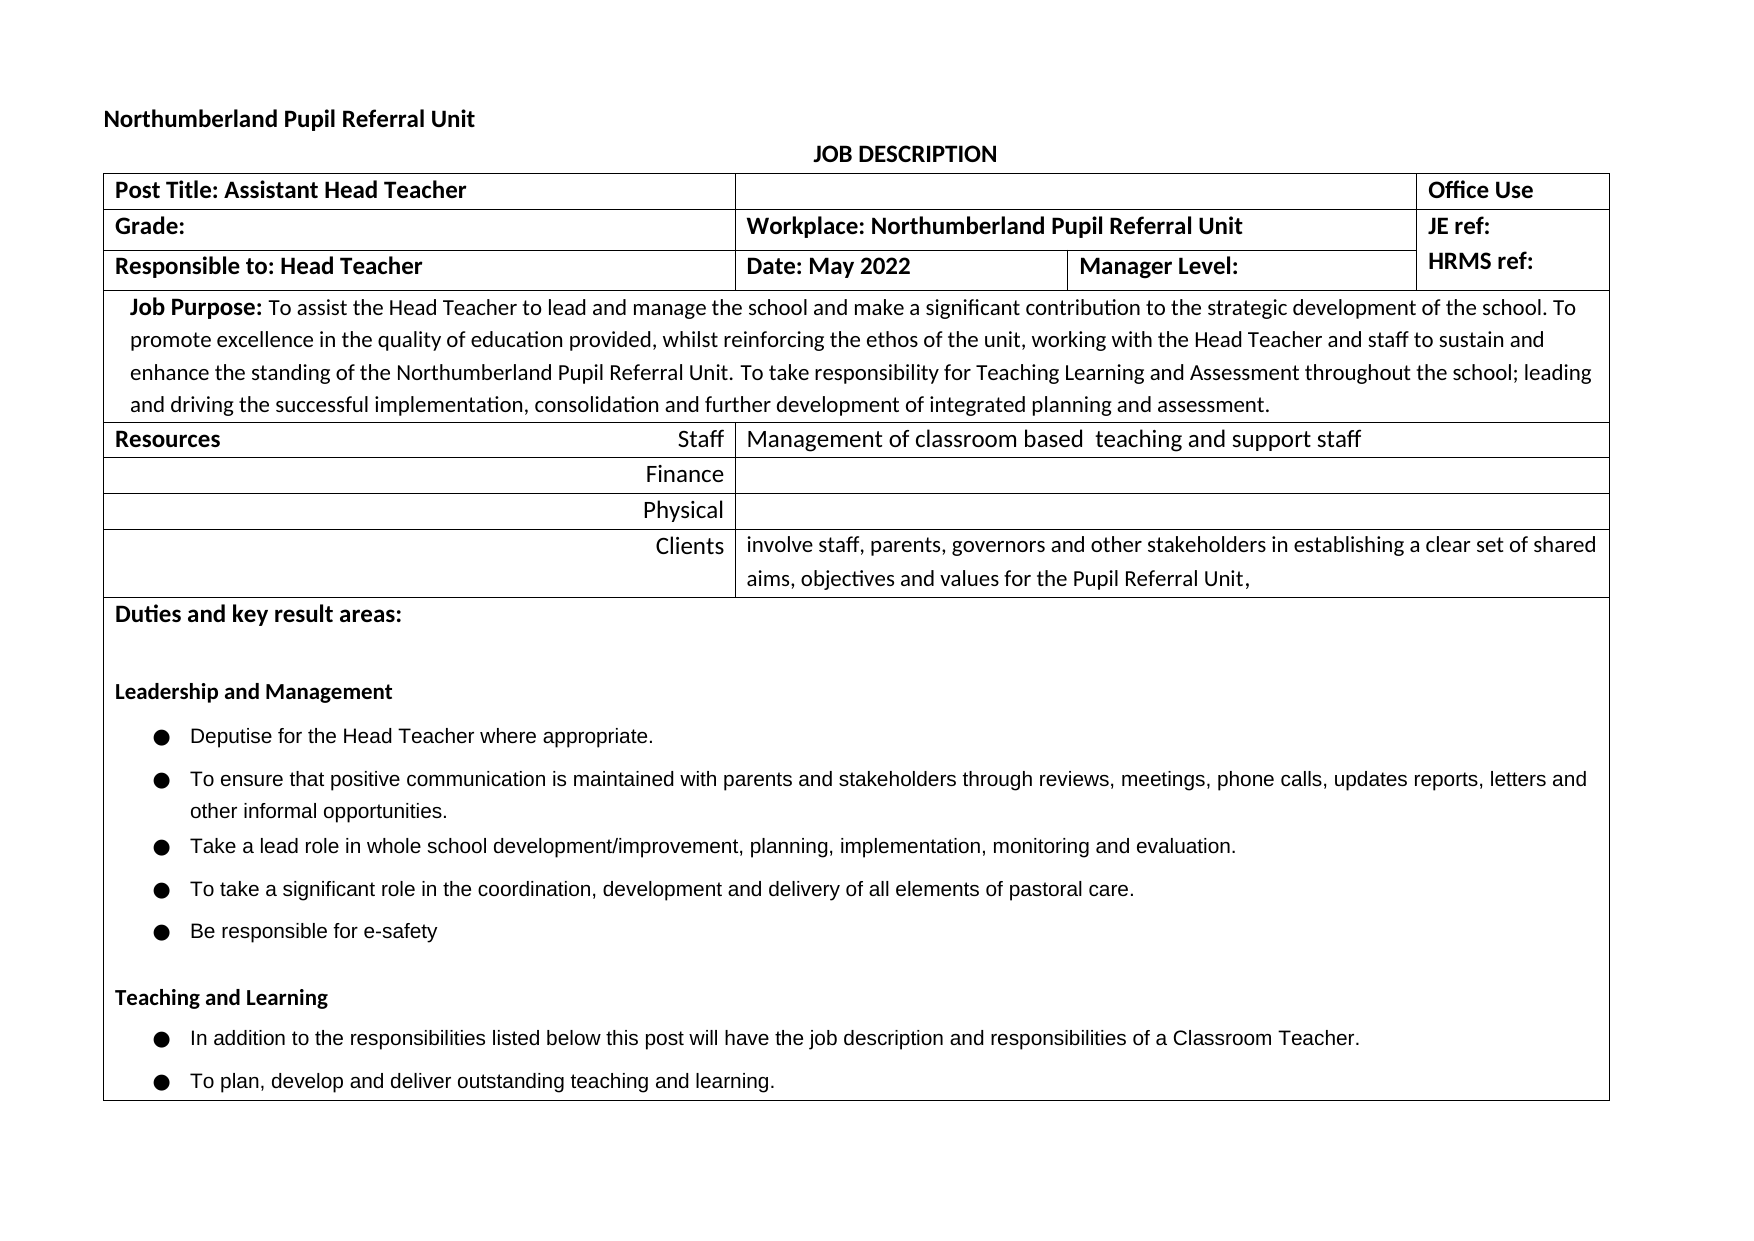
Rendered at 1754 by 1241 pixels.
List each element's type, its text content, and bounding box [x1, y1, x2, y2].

table_cell Finance [104, 458, 735, 493]
table_cell [736, 458, 1609, 493]
table_cell Staff [513, 423, 735, 457]
table_header [736, 174, 1416, 209]
table_cell Physical [104, 494, 735, 529]
table_header Post Title: Assistant Head Teacher [104, 174, 735, 209]
table_cell Clients [104, 530, 735, 597]
table_cell Date: May 2022 [736, 251, 1067, 290]
table_cell Workplace: Northumberland Pupil Referral Unit [736, 210, 1416, 249]
table_header Office Use [1417, 174, 1609, 209]
table_cell Manager Level: [1068, 251, 1416, 290]
table_cell [736, 494, 1609, 529]
table_cell Responsible to: Head Teacher [104, 251, 735, 290]
table_cell Grade: [104, 210, 735, 249]
table_cell Job Purpose: To assist the Head Teacher to lead and manage the school and make a significant contribution to the strategic development of the school. To promote excellence in the quality of education provided, whilst reinforcing the ethos of the unit, working with the Head Teacher and staff to sustain and enhance the standing of the Northumberland Pupil Referral Unit. To take responsibility for Teaching Learning and Assessment throughout the school; leading and driving the successful implementation, consolidation and further development of integrated planning and assessment. [104, 291, 1609, 422]
text JOB DESCRIPTION [103, 138, 1655, 169]
table_cell involve staff, parents, governors and other stakeholders in establishing a clear set of shared aims, objectives and values for the Pupil Referral Unit, [736, 530, 1609, 597]
text Northumberland Pupil Referral Unit [103, 103, 1655, 134]
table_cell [104, 598, 1609, 1100]
table_cell Management of classroom based teaching and support staff [736, 423, 1609, 457]
table_cell JE ref: HRMS ref: [1417, 210, 1609, 290]
table_cell Resources [104, 423, 512, 457]
